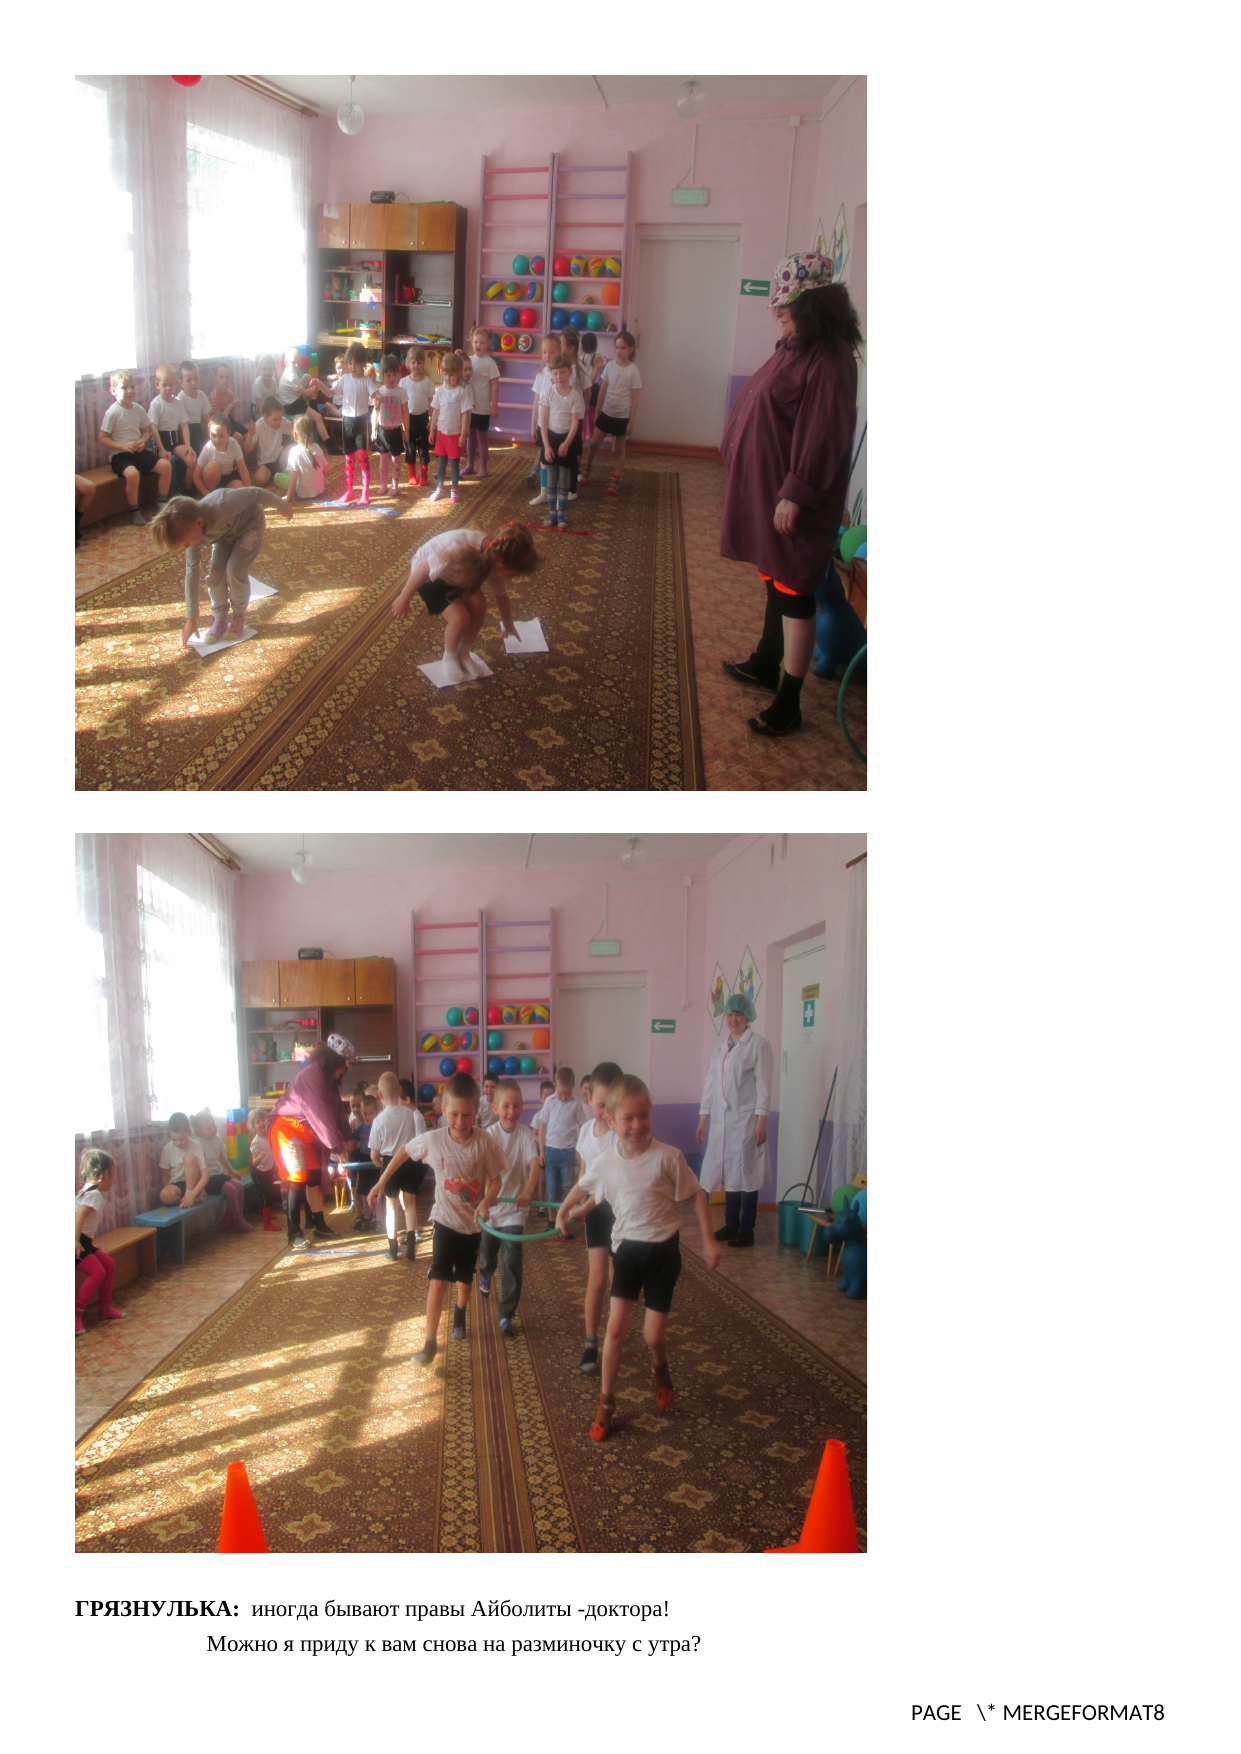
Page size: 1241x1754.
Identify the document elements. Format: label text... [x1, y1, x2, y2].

text Можно я приду к вам снова на разминочку с утра? [75, 1630, 1165, 1656]
picture [75, 75, 868, 791]
text ГРЯЗНУЛЬКА: иногда бывают правы Айболиты -доктора! [75, 1595, 1165, 1622]
picture [75, 833, 868, 1553]
